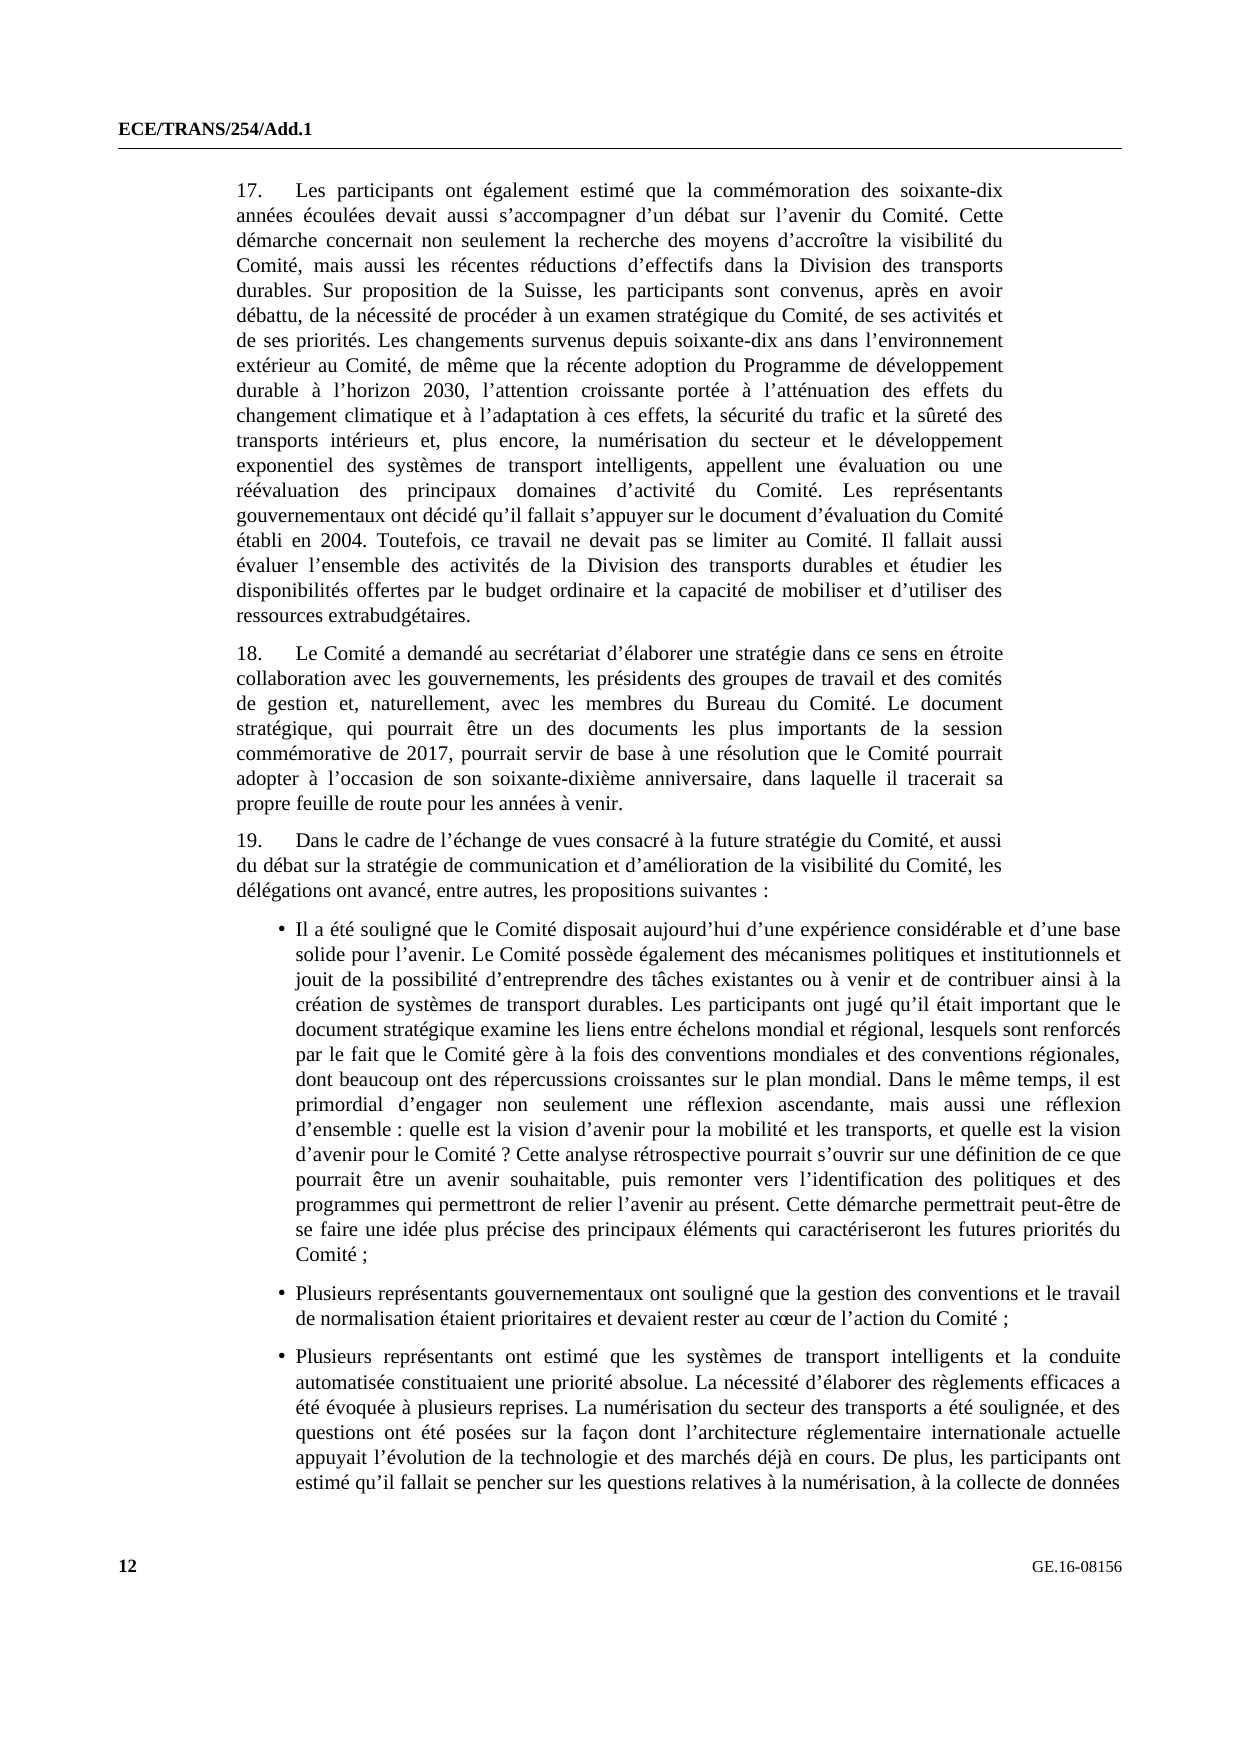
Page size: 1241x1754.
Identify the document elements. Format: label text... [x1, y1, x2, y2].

text 19. Dans le cadre de l’échange de vues consacré à la future stratégie du Comité, et aussi du débat sur la stratégie de communication et d’amélioration de la visibilité du Comité, les délégations ont avancé, entre autres, les propositions suivantes : [236, 827, 1004, 902]
text Il a été souligné que le Comité disposait aujourd’hui d’une expérience considérable et d’une base solide pour l’avenir. Le Comité possède également des mécanismes politiques et institutionnels et jouit de la possibilité d’entreprendre des tâches existantes ou à venir et de contribuer ainsi à la création de systèmes de transport durables. Les participants ont jugé qu’il était important que le document stratégique examine les liens entre échelons mondial et régional, lesquels sont renforcés par le fait que le Comité gère à la fois des conventions mondiales et des conventions régionales, dont beaucoup ont des répercussions croissantes sur le plan mondial. Dans le même temps, il est primordial d’engager non seulement une réflexion ascendante, mais aussi une réflexion d’ensemble : quelle est la vision d’avenir pour la mobilité et les transports, et quelle est la vision d’avenir pour le Comité ? Cette analyse rétrospective pourrait s’ouvrir sur une définition de ce que pourrait être un avenir souhaitable, puis remonter vers l’identification des politiques et des programmes qui permettront de relier l’avenir au présent. Cette démarche permettrait peut-être de se faire une idée plus précise des principaux éléments qui caractériseront les futures priorités du Comité ; [278, 915, 1122, 1266]
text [278, 1342, 1122, 1494]
text 18. Le Comité a demandé au secrétariat d’élaborer une stratégie dans ce sens en étroite collaboration avec les gouvernements, les présidents des groupes de travail et des comités de gestion et, naturellement, avec les membres du Bureau du Comité. Le document stratégique, qui pourrait être un des documents les plus importants de la session commémorative de 2017, pourrait servir de base à une résolution que le Comité pourrait adopter à l’occasion de son soixante-dixième anniversaire, dans laquelle il tracerait sa propre feuille de route pour les années à venir. [236, 640, 1004, 815]
text Plusieurs représentants gouvernementaux ont souligné que la gestion des conventions et le travail de normalisation étaient prioritaires et devaient rester au cœur de l’action du Comité ; [278, 1278, 1122, 1330]
text 17. Les participants ont également estimé que la commémoration des soixante-dix années écoulées devait aussi s’accompagner d’un débat sur l’avenir du Comité. Cette démarche concernait non seulement la recherche des moyens d’accroître la visibilité du Comité, mais aussi les récentes réductions d’effectifs dans la Division des transports durables. Sur proposition de la Suisse, les participants sont convenus, après en avoir débattu, de la nécessité de procéder à un examen stratégique du Comité, de ses activités et de ses priorités. Les changements survenus depuis soixante-dix ans dans l’environnement extérieur au Comité, de même que la récente adoption du Programme de développement durable à l’horizon 2030, l’attention croissante portée à l’atténuation des effets du changement climatique et à l’adaptation à ces effets, la sécurité du trafic et la sûreté des transports intérieurs et, plus encore, la numérisation du secteur et le développement exponentiel des systèmes de transport intelligents, appellent une évaluation ou une réévaluation des principaux domaines d’activité du Comité. Les représentants gouvernementaux ont décidé qu’il fallait s’appuyer sur le document d’évaluation du Comité établi en 2004. Toutefois, ce travail ne devait pas se limiter au Comité. Il fallait aussi évaluer l’ensemble des activités de la Division des transports durables et étudier les disponibilités offertes par le budget ordinaire et la capacité de mobiliser et d’utiliser des ressources extrabudgétaires. [236, 177, 1004, 627]
